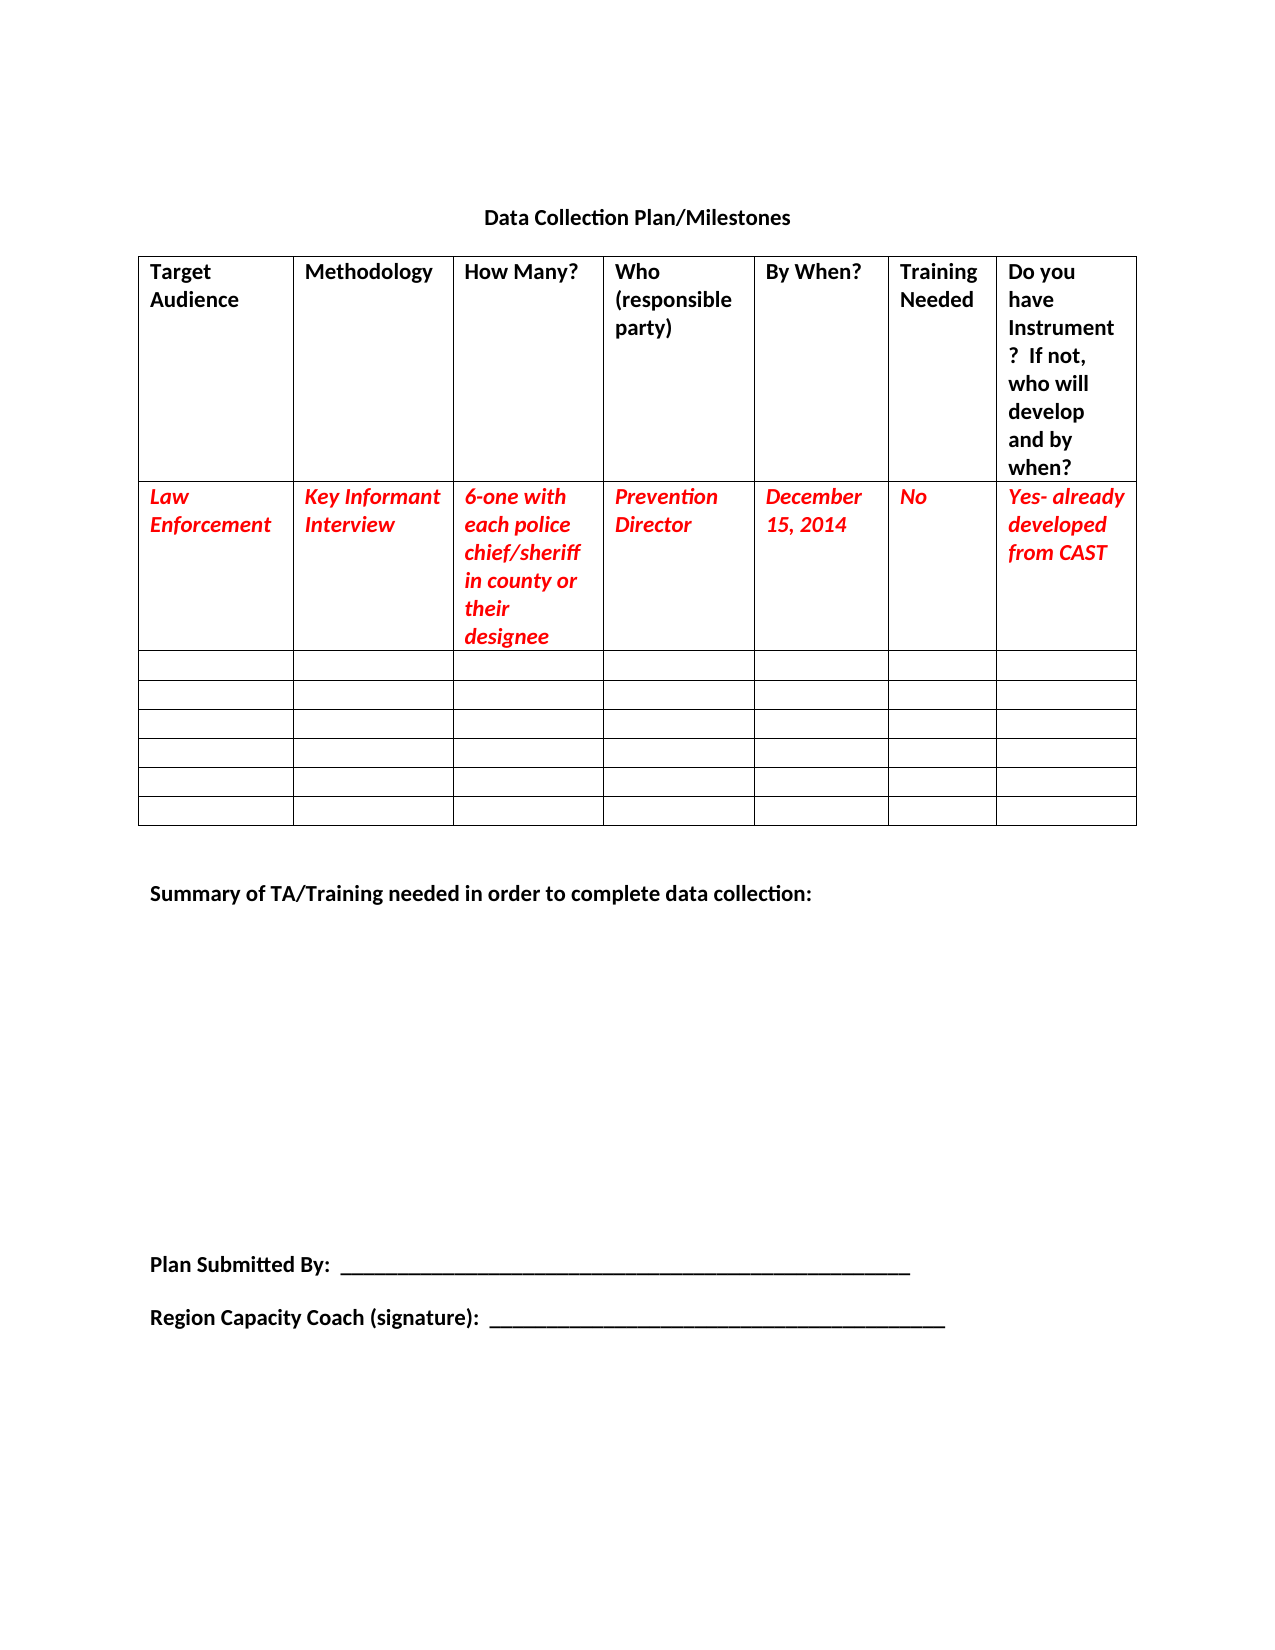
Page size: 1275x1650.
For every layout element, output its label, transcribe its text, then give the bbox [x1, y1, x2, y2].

table_header Target Audience [139, 257, 293, 481]
table_cell [889, 768, 996, 796]
table_header Training Needed [889, 257, 996, 481]
table_cell [454, 797, 603, 825]
table_cell Yes- already developed from CAST [997, 482, 1136, 650]
table_cell [889, 739, 996, 767]
text Data Collection Plan/Milestones [150, 203, 1125, 231]
table_cell [889, 651, 996, 679]
table_cell [755, 797, 888, 825]
table_cell [139, 739, 293, 767]
table_cell [454, 710, 603, 738]
table_cell [294, 797, 453, 825]
table_cell Prevention Director [604, 482, 754, 650]
table_cell [294, 739, 453, 767]
text Summary of TA/Training needed in order to complete data collection: [150, 879, 1125, 907]
table_cell [294, 681, 453, 708]
table_cell [755, 710, 888, 738]
table_cell [889, 681, 996, 708]
table_cell [997, 739, 1136, 767]
table_cell [889, 710, 996, 738]
table_cell [294, 710, 453, 738]
table_cell [604, 739, 754, 767]
text Plan Submitted By: __________________________________________________ [150, 1250, 1125, 1278]
table_cell [139, 768, 293, 796]
table_cell Key Informant Interview [294, 482, 453, 650]
table_cell [755, 651, 888, 679]
table_header Do you have Instrument? If not, who will develop and by when? [997, 257, 1136, 481]
table_cell [997, 797, 1136, 825]
table_cell [997, 710, 1136, 738]
table_cell [604, 710, 754, 738]
table_cell [889, 797, 996, 825]
table_cell [294, 768, 453, 796]
table_cell [139, 681, 293, 708]
table_cell [997, 681, 1136, 708]
table_cell [755, 739, 888, 767]
table_cell [755, 681, 888, 708]
table_cell [997, 768, 1136, 796]
table_cell [604, 768, 754, 796]
table_header Methodology [294, 257, 453, 481]
table_cell [139, 710, 293, 738]
table_cell [454, 651, 603, 679]
table_cell 6-one with each police chief/sheriff in county or their designee [454, 482, 603, 650]
text Region Capacity Coach (signature): ________________________________________ [150, 1303, 1125, 1331]
table_cell No [889, 482, 996, 650]
table_cell [755, 768, 888, 796]
table_header By When? [755, 257, 888, 481]
table_cell [454, 681, 603, 708]
table_cell [294, 651, 453, 679]
table_header How Many? [454, 257, 603, 481]
table_cell [604, 681, 754, 708]
table_cell [139, 797, 293, 825]
table_cell Law Enforcement [139, 482, 293, 650]
table_cell [454, 739, 603, 767]
table_cell [139, 651, 293, 679]
table_cell [997, 651, 1136, 679]
table_cell December 15, 2014 [755, 482, 888, 650]
table_cell [604, 651, 754, 679]
table_header Who (responsible party) [604, 257, 754, 481]
table_cell [454, 768, 603, 796]
table_cell [604, 797, 754, 825]
